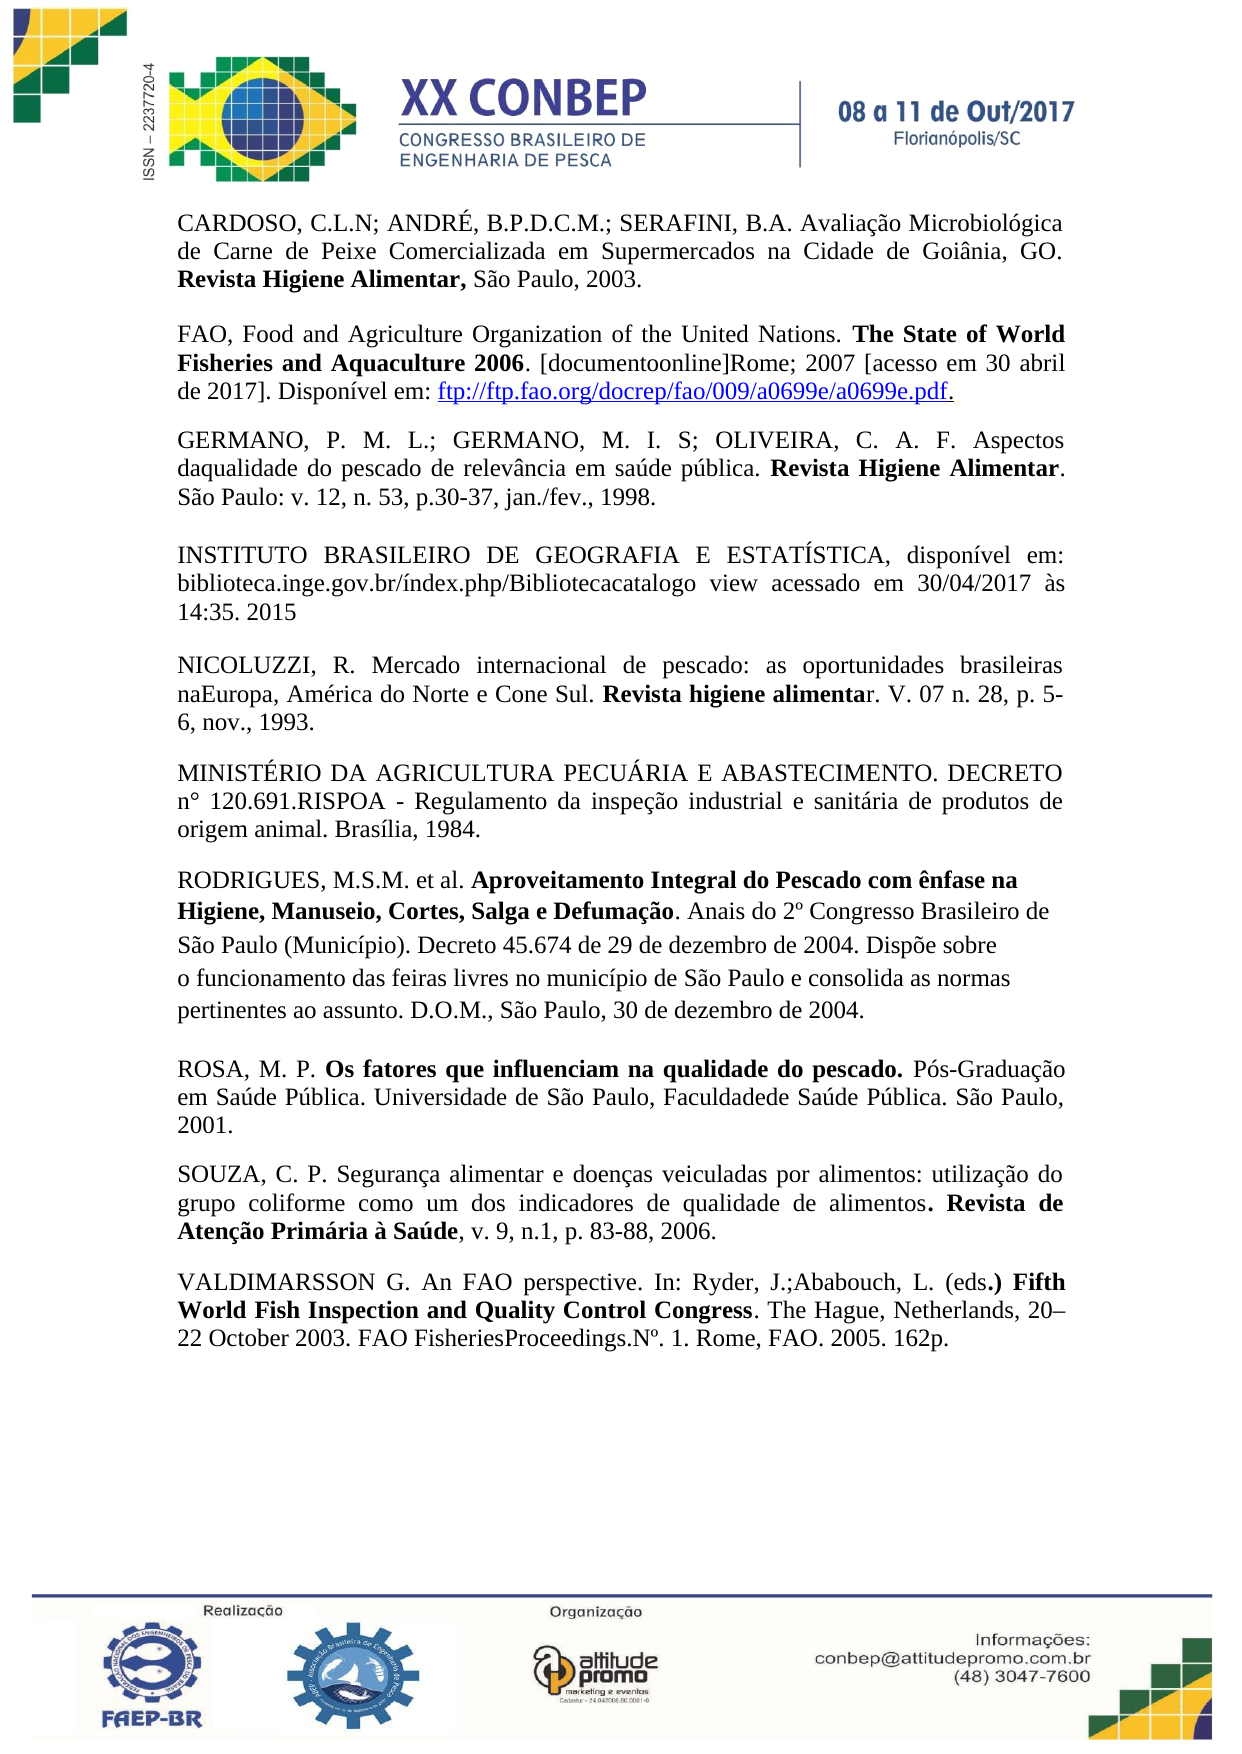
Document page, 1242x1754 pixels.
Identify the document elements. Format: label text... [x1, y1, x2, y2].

text CARDOSO, C.L.N; ANDRÉ, B.P.D.C.M.; SERAFINI, B.A. Avaliação Microbiológica de Carne de Peixe Comercializada em Supermercados na Cidade de Goiânia, GO. Revista Higiene Alimentar, São Paulo, 2003. [177, 209, 1063, 293]
text ROSA, M. P. Os fatores que influenciam na qualidade do pescado. Pós-Graduação em Saúde Pública. Universidade de São Paulo, Faculdadede Saúde Pública. São Paulo, 2001. [177, 1054, 1066, 1139]
picture [31, 1594, 1213, 1740]
picture [12, 7, 1231, 205]
text NICOLUZZI, R. Mercado internacional de pescado: as oportunidades brasileiras naEuropa, América do Norte e Cone Sul. Revista higiene alimentar. V. 07 n. 28, p. 5-6, nov., 1993. [177, 651, 1063, 736]
text SOUZA, C. P. Segurança alimentar e doenças veiculadas por alimentos: utilização do grupo coliforme como um dos indicadores de qualidade de alimentos. Revista de Atenção Primária à Saúde, v. 9, n.1, p. 83-88, 2006. [177, 1160, 1063, 1245]
text INSTITUTO BRASILEIRO DE GEOGRAFIA E ESTATÍSTICA, disponível em: biblioteca.inge.gov.br/índex.php/Bibliotecacatalogo view acessado em 30/04/2017 às 14:35. 2015 [177, 541, 1066, 626]
text GERMANO, P. M. L.; GERMANO, M. I. S; OLIVEIRA, C. A. F. Aspectos daqualidade do pescado de relevância em saúde pública. Revista Higiene Alimentar. São Paulo: v. 12, n. 53, p.30-37, jan./fev., 1998. [177, 426, 1066, 510]
text VALDIMARSSON G. An FAO perspective. In: Ryder, J.;Ababouch, L. (eds.) Fifth World Fish Inspection and Quality Control Congress. The Hague, Netherlands, 20– 22 October 2003. FAO FisheriesProceedings.Nº. 1. Rome, FAO. 2005. 162p. [177, 1268, 1066, 1352]
text FAO, Food and Agriculture Organization of the United Nations. The State of World Fisheries and Aquaculture 2006. [documentoonline]Rome; 2007 [acesso em 30 abril de 2017]. Disponível em: ftp://ftp.fao.org/docrep/fao/009/a0699e/a0699e.pdf. [177, 320, 1066, 405]
text MINISTÉRIO DA AGRICULTURA PECUÁRIA E ABASTECIMENTO. DECRETO n° 120.691.RISPOA - Regulamento da inspeção industrial e sanitária de produtos de origem animal. Brasília, 1984. [177, 759, 1063, 842]
text São Paulo (Município). Decreto 45.674 de 29 de dezembro de 2004. Dispõe sobre o funcionamento das feiras livres no município de São Paulo e consolida as normas pertinentes ao assunto. D.O.M., São Paulo, 30 de dezembro de 2004. [177, 930, 1016, 1024]
text RODRIGUES, M.S.M. et al. Aproveitamento Integral do Pescado com ênfase na Higiene, Manuseio, Cortes, Salga e Defumação. Anais do 2º Congresso Brasileiro de [177, 865, 1051, 925]
